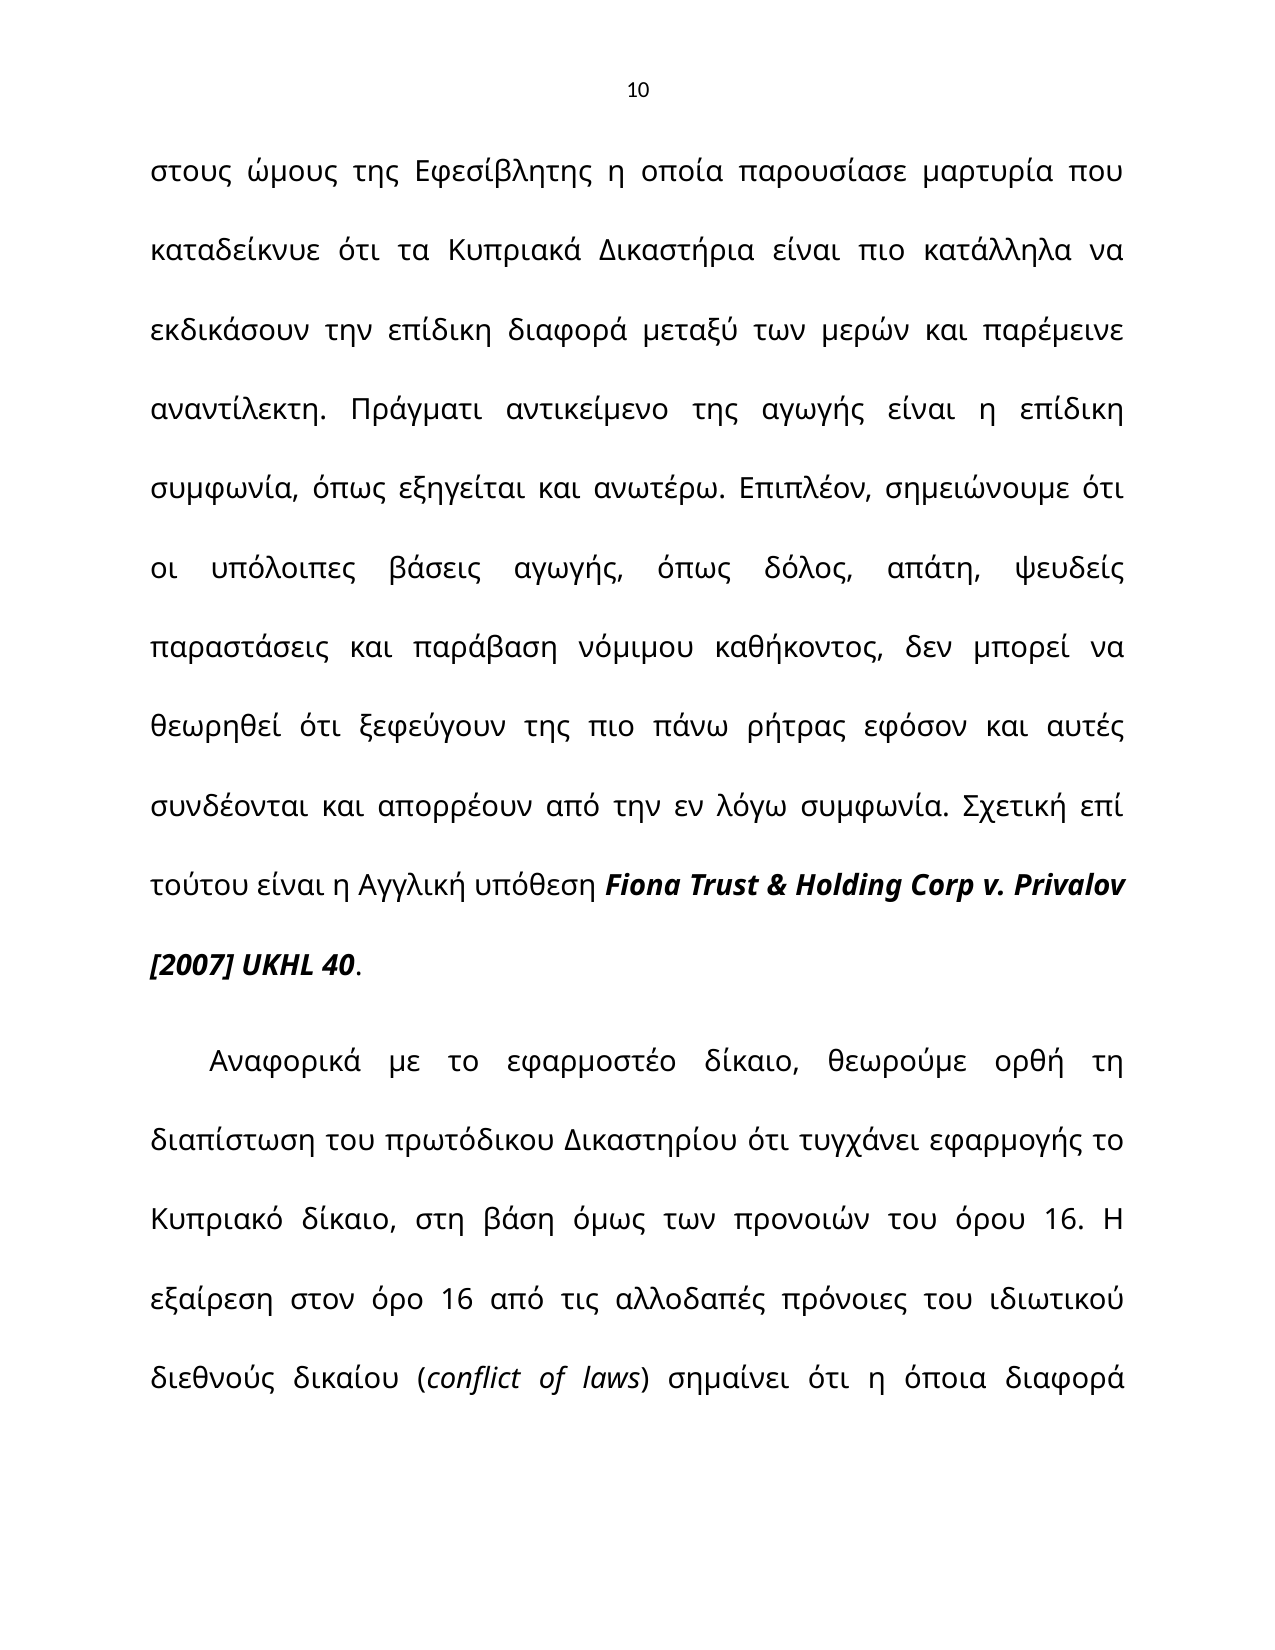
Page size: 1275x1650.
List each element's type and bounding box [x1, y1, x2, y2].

text [150, 150, 1125, 983]
text [150, 1040, 1125, 1397]
